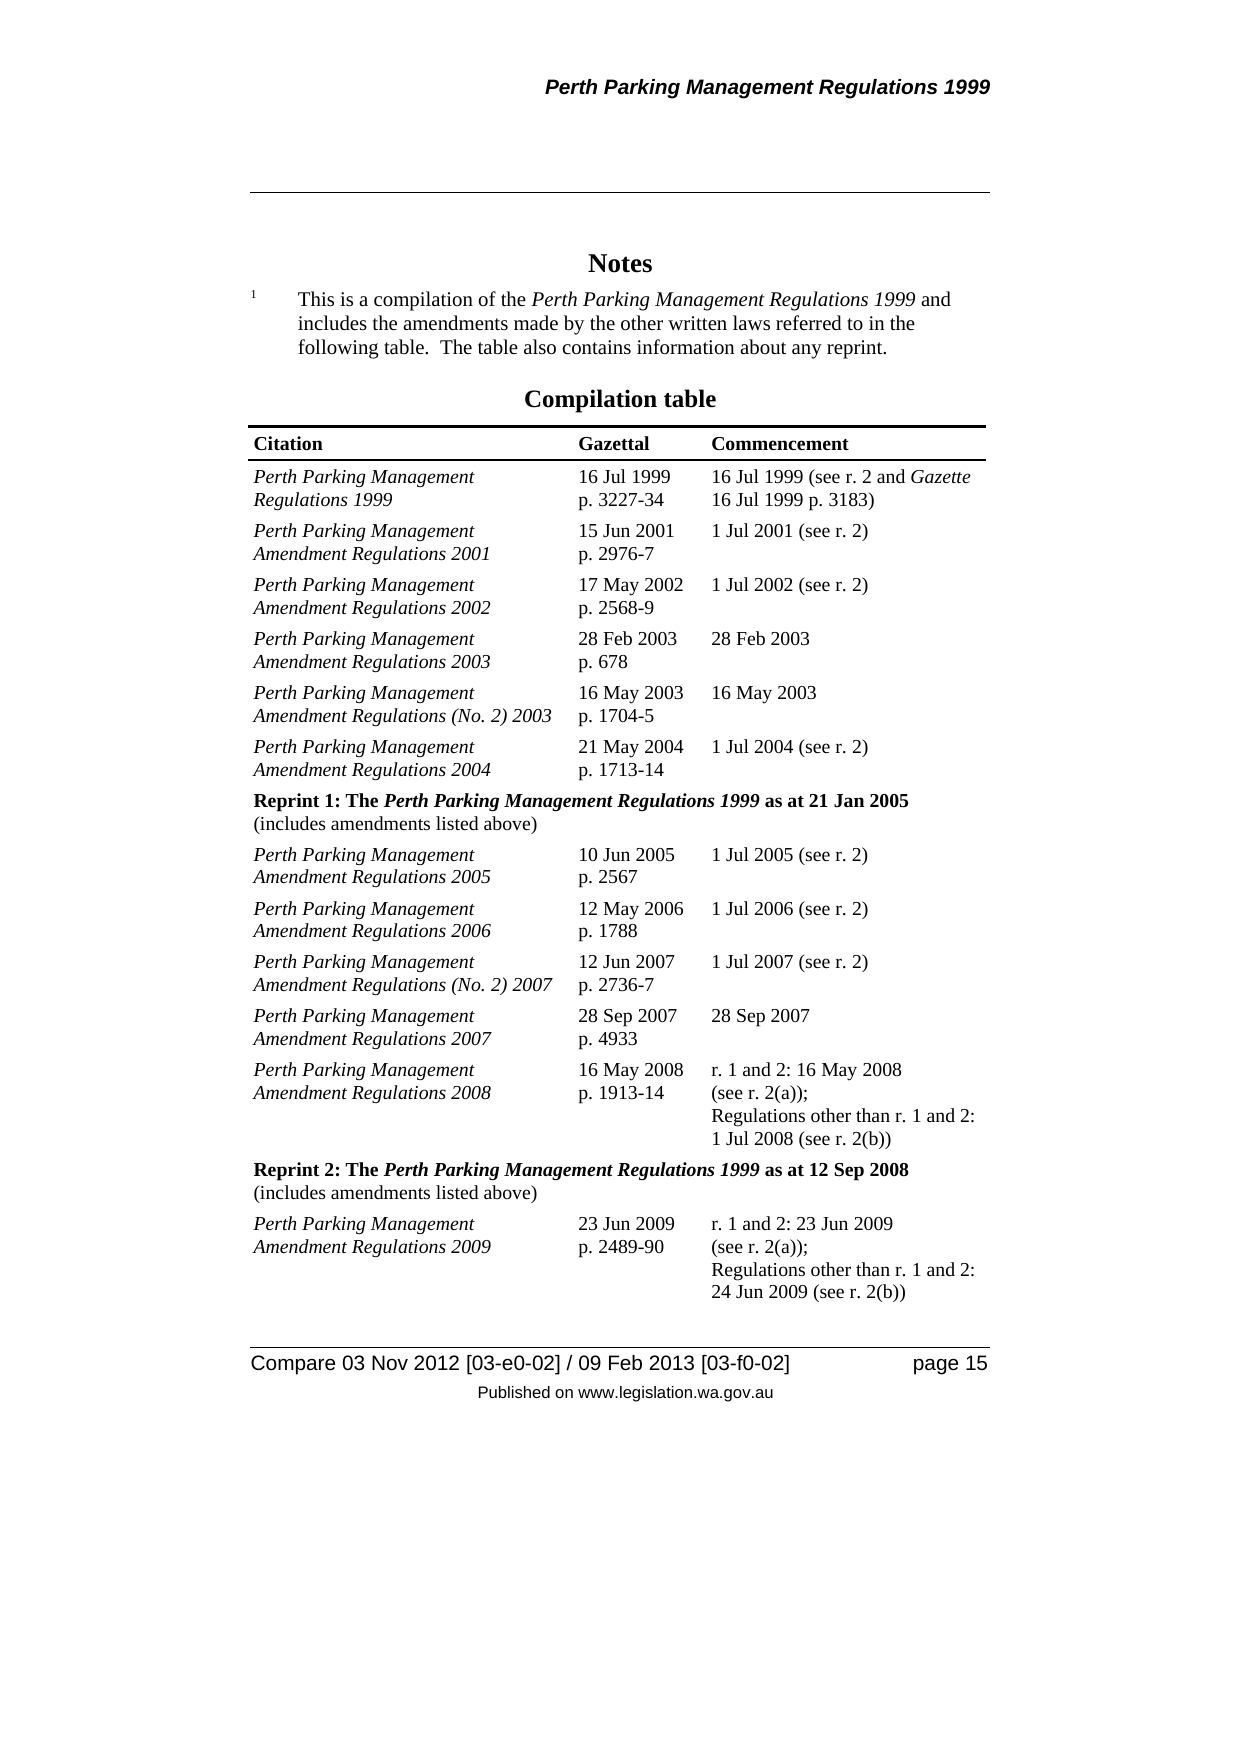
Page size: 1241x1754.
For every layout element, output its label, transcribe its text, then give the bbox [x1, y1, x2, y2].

table_cell 16 May 2008 p. 1913-14 [572, 1054, 705, 1154]
table_cell 16 Jul 1999 (see r. 2 and Gazette 16 Jul 1999 p. 3183) [705, 461, 986, 515]
table_cell 16 May 2003 [705, 677, 986, 731]
table_cell Parking Management Amendment Regulations 2005 [248, 839, 572, 892]
table_cell 15 Jun 2001 p. 2976-7 [572, 515, 705, 569]
table_cell Parking Management Amendment Regulations (No. 2) 2003 [248, 677, 572, 731]
table_cell r. 1 and 2: 16 May 2008 (see r. 2(a)); Regulations other than r. 1 and 2: 1 Jul 2008 (see r. 2(b)) [705, 1054, 986, 1154]
table_cell Parking Management Amendment Regulations 2001 [248, 515, 572, 569]
table_cell 28 Feb 2003 p. 678 [572, 623, 705, 677]
table_cell 1 Jul 2006 (see r. 2) [705, 893, 986, 946]
table_cell 10 Jun 2005 p. 2567 [572, 839, 705, 892]
table_header Gazettal [572, 428, 705, 459]
table_cell 16 May 2003 p. 1704-5 [572, 677, 705, 731]
table_cell 1 Jul 2001 (see r. 2) [705, 515, 986, 569]
table_cell r. 1 and 2: 23 Jun 2009 (see r. 2(a)); Regulations other than r. 1 and 2: 24 Jun 2009 (see r. 2(b)) [705, 1208, 986, 1307]
table_cell Parking Management Amendment Regulations 2009 [248, 1208, 572, 1307]
table_cell 17 May 2002 p. 2568-9 [572, 569, 705, 623]
table_cell 12 Jun 2007 p. 2736-7 [572, 946, 705, 1000]
table_cell Parking Management Amendment Regulations 2006 [248, 893, 572, 946]
table_cell Parking Management Amendment Regulations 2002 [248, 569, 572, 623]
table_cell 12 May 2006 p. 1788 [572, 893, 705, 946]
table_cell Parking Management Regulations 1999 [248, 461, 572, 515]
table_cell Reprint 2: The Parking Management Regulations 1999 as at 12 Sep 2008 (includes amendments listed above) [248, 1154, 986, 1208]
table_cell 23 Jun 2009 p. 2489-90 [572, 1208, 705, 1307]
table_cell 28 Sep 2007 [705, 1000, 986, 1054]
table_cell Parking Management Amendment Regulations 2003 [248, 623, 572, 677]
table_cell Parking Management Amendment Regulations 2008 [248, 1054, 572, 1154]
table_cell 1 Jul 2005 (see r. 2) [705, 839, 986, 892]
subtitle Notes [250, 247, 990, 279]
table_cell 21 May 2004 p. 1713-14 [572, 731, 705, 784]
table_cell Parking Management Amendment Regulations (No. 2) 2007 [248, 946, 572, 1000]
table_cell 28 Sep 2007 p. 4933 [572, 1000, 705, 1054]
table_cell Parking Management Amendment Regulations 2007 [248, 1000, 572, 1054]
table_cell 1 Jul 2004 (see r. 2) [705, 731, 986, 784]
table_cell 28 Feb 2003 [705, 623, 986, 677]
table_cell 1 Jul 2002 (see r. 2) [705, 569, 986, 623]
subtitle Compilation table [250, 384, 990, 413]
table_cell Reprint 1: The Parking Management Regulations 1999 as at 21 Jan 2005 (includes amendments listed above) [248, 785, 986, 838]
table_header Citation [248, 428, 572, 459]
table_header Commencement [705, 428, 986, 459]
table_cell 16 Jul 1999 p. 3227-34 [572, 461, 705, 515]
text 1 This is a compilation of the Parking Management Regulations 1999 and includes the amendments made by the other written laws referred to in the following table. The table also contains information about any reprint. [250, 287, 990, 359]
table_cell Parking Management Amendment Regulations 2004 [248, 731, 572, 784]
table_cell 1 Jul 2007 (see r. 2) [705, 946, 986, 1000]
